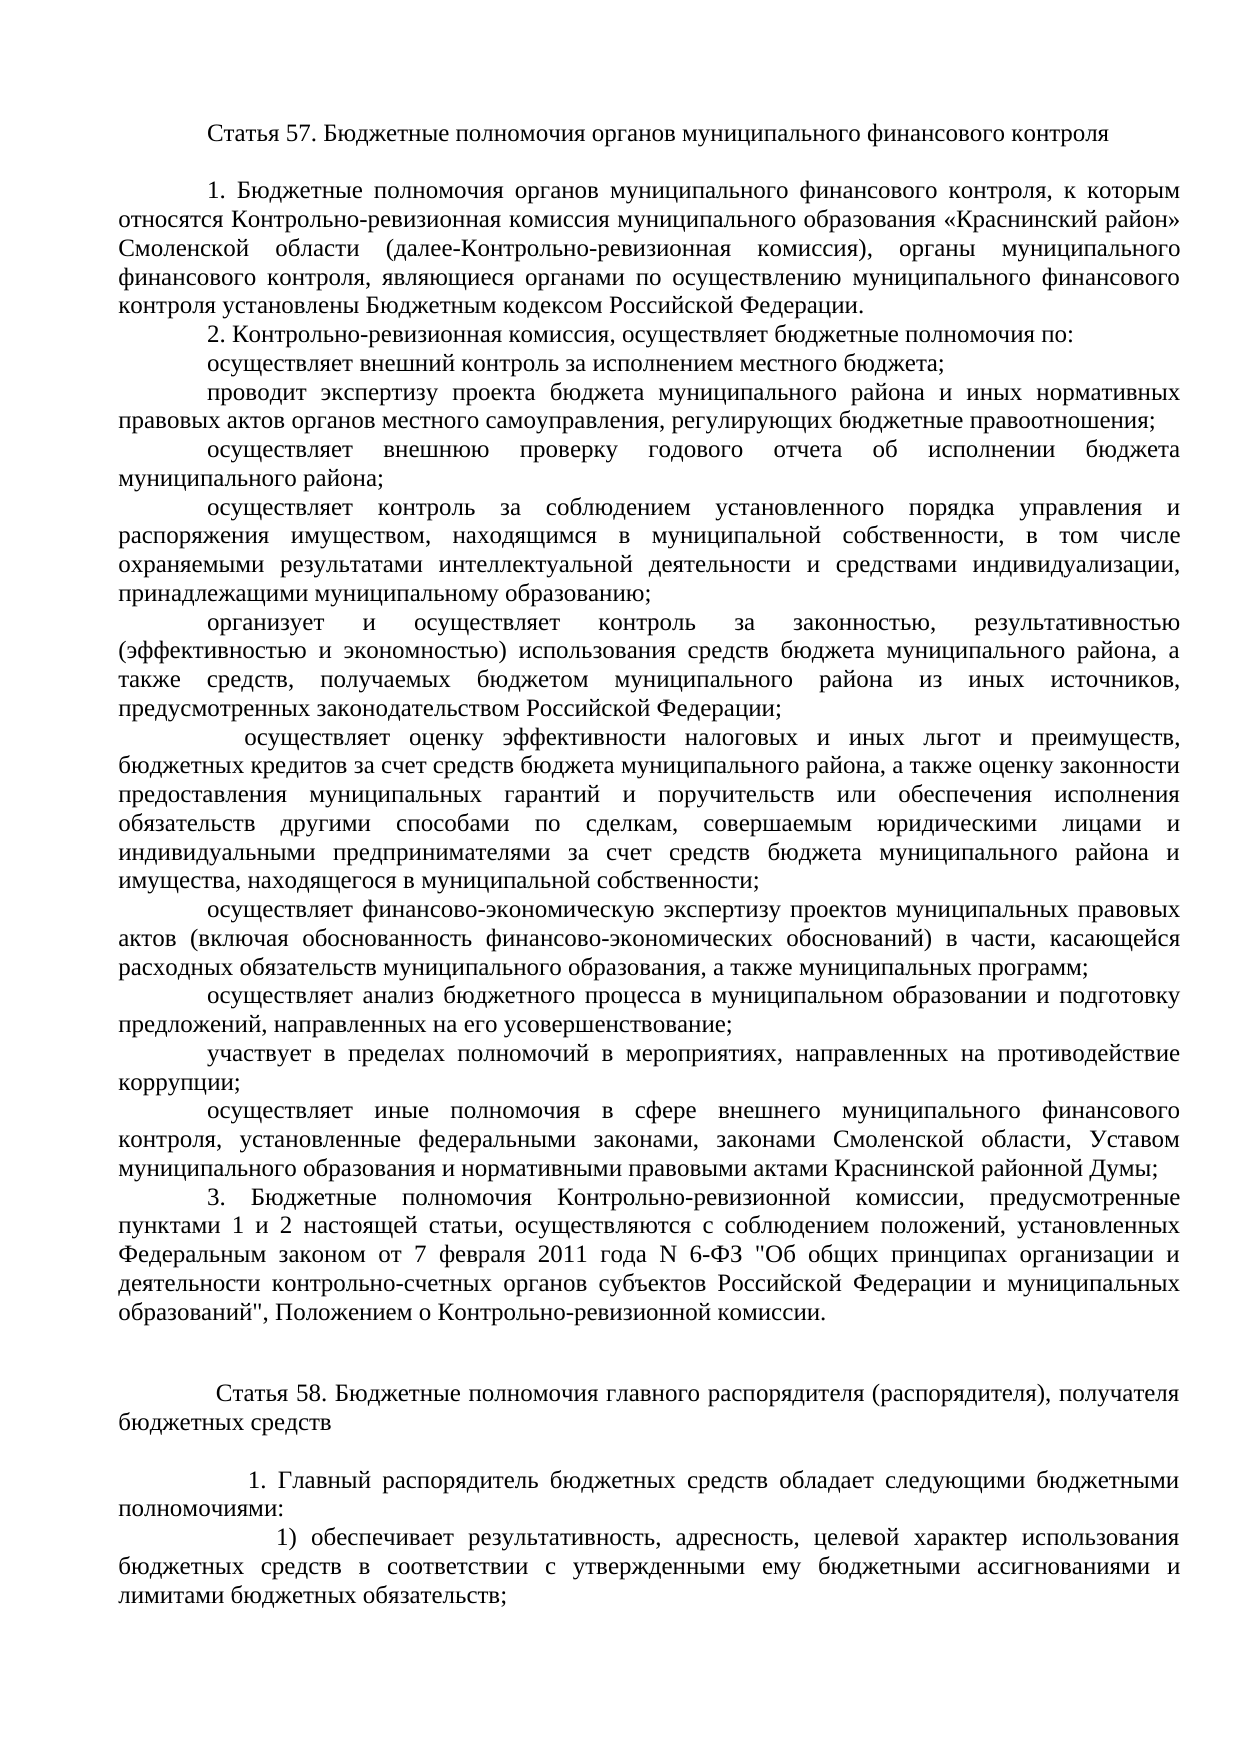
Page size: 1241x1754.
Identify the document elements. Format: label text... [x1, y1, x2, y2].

text проводит экспертизу проекта бюджета муниципального района и иных нормативных правовых актов органов местного самоуправления, регулирующих бюджетные правоотношения; [118, 377, 1181, 434]
text 1. Бюджетные полномочия органов муниципального финансового контроля, к которым относятся Контрольно-ревизионная комиссия муниципального образования «Краснинский район» Смоленской области (далее-Контрольно-ревизионная комиссия), органы муниципального финансового контроля, являющиеся органами по осуществлению муниципального финансового контроля установлены Бюджетным кодексом Российской Федерации. [118, 176, 1181, 319]
text осуществляет оценку эффективности налоговых и иных льгот и преимуществ, бюджетных кредитов за счет средств бюджета муниципального района, а также оценку законности предоставления муниципальных гарантий и поручительств или обеспечения исполнения обязательств другими способами по сделкам, совершаемым юридическими лицами и индивидуальными предпринимателями за счет средств бюджета муниципального района и имущества, находящегося в муниципальной собственности; [118, 722, 1181, 894]
text осуществляет иные полномочия в сфере внешнего муниципального финансового контроля, установленные федеральными законами, законами Смоленской области, Уставом муниципального образования и нормативными правовыми актами Краснинской районной Думы; [118, 1096, 1181, 1182]
text организует и осуществляет контроль за законностью, результативностью (эффективностью и экономностью) использования средств бюджета муниципального района, а также средств, получаемых бюджетом муниципального района из иных источников, предусмотренных законодательством Российской Федерации; [118, 607, 1181, 722]
text 1) обеспечивает результативность, адресность, целевой характер использования бюджетных средств в соответствии с утвержденными ему бюджетными ассигнованиями и лимитами бюджетных обязательств; [118, 1522, 1181, 1608]
text участвует в пределах полномочий в мероприятиях, направленных на противодействие коррупции; [118, 1038, 1181, 1096]
text осуществляет анализ бюджетного процесса в муниципальном образовании и подготовку предложений, направленных на его усовершенствование; [118, 981, 1181, 1038]
text осуществляет внешнюю проверку годового отчета об исполнении бюджета муниципального района; [118, 434, 1181, 492]
text 1. Главный распорядитель бюджетных средств обладает следующими бюджетными полномочиями: [118, 1465, 1181, 1522]
text осуществляет контроль за соблюдением установленного порядка управления и распоряжения имуществом, находящимся в муниципальной собственности, в том числе охраняемыми результатами интеллектуальной деятельности и средствами индивидуализации, принадлежащими муниципальному образованию; [118, 492, 1181, 607]
text Статья 58. Бюджетные полномочия главного распорядителя (распорядителя), получателя бюджетных средств [118, 1378, 1181, 1436]
text 3. Бюджетные полномочия Контрольно-ревизионной комиссии, предусмотренные пунктами 1 и 2 настоящей статьи, осуществляются с соблюдением положений, установленных Федеральным законом от 7 февраля 2011 года N 6-ФЗ "Об общих принципах организации и деятельности контрольно-счетных органов субъектов Российской Федерации и муниципальных образований", Положением о Контрольно-ревизионной комиссии. [118, 1182, 1181, 1326]
text осуществляет внешний контроль за исполнением местного бюджета; [118, 348, 1181, 377]
text осуществляет финансово-экономическую экспертизу проектов муниципальных правовых актов (включая обоснованность финансово-экономических обоснований) в части, касающейся расходных обязательств муниципального образования, а также муниципальных программ; [118, 894, 1181, 981]
text 2. Контрольно-ревизионная комиссия, осуществляет бюджетные полномочия по: [118, 319, 1181, 348]
text Статья 57. Бюджетные полномочия органов муниципального финансового контроля [118, 118, 1181, 147]
